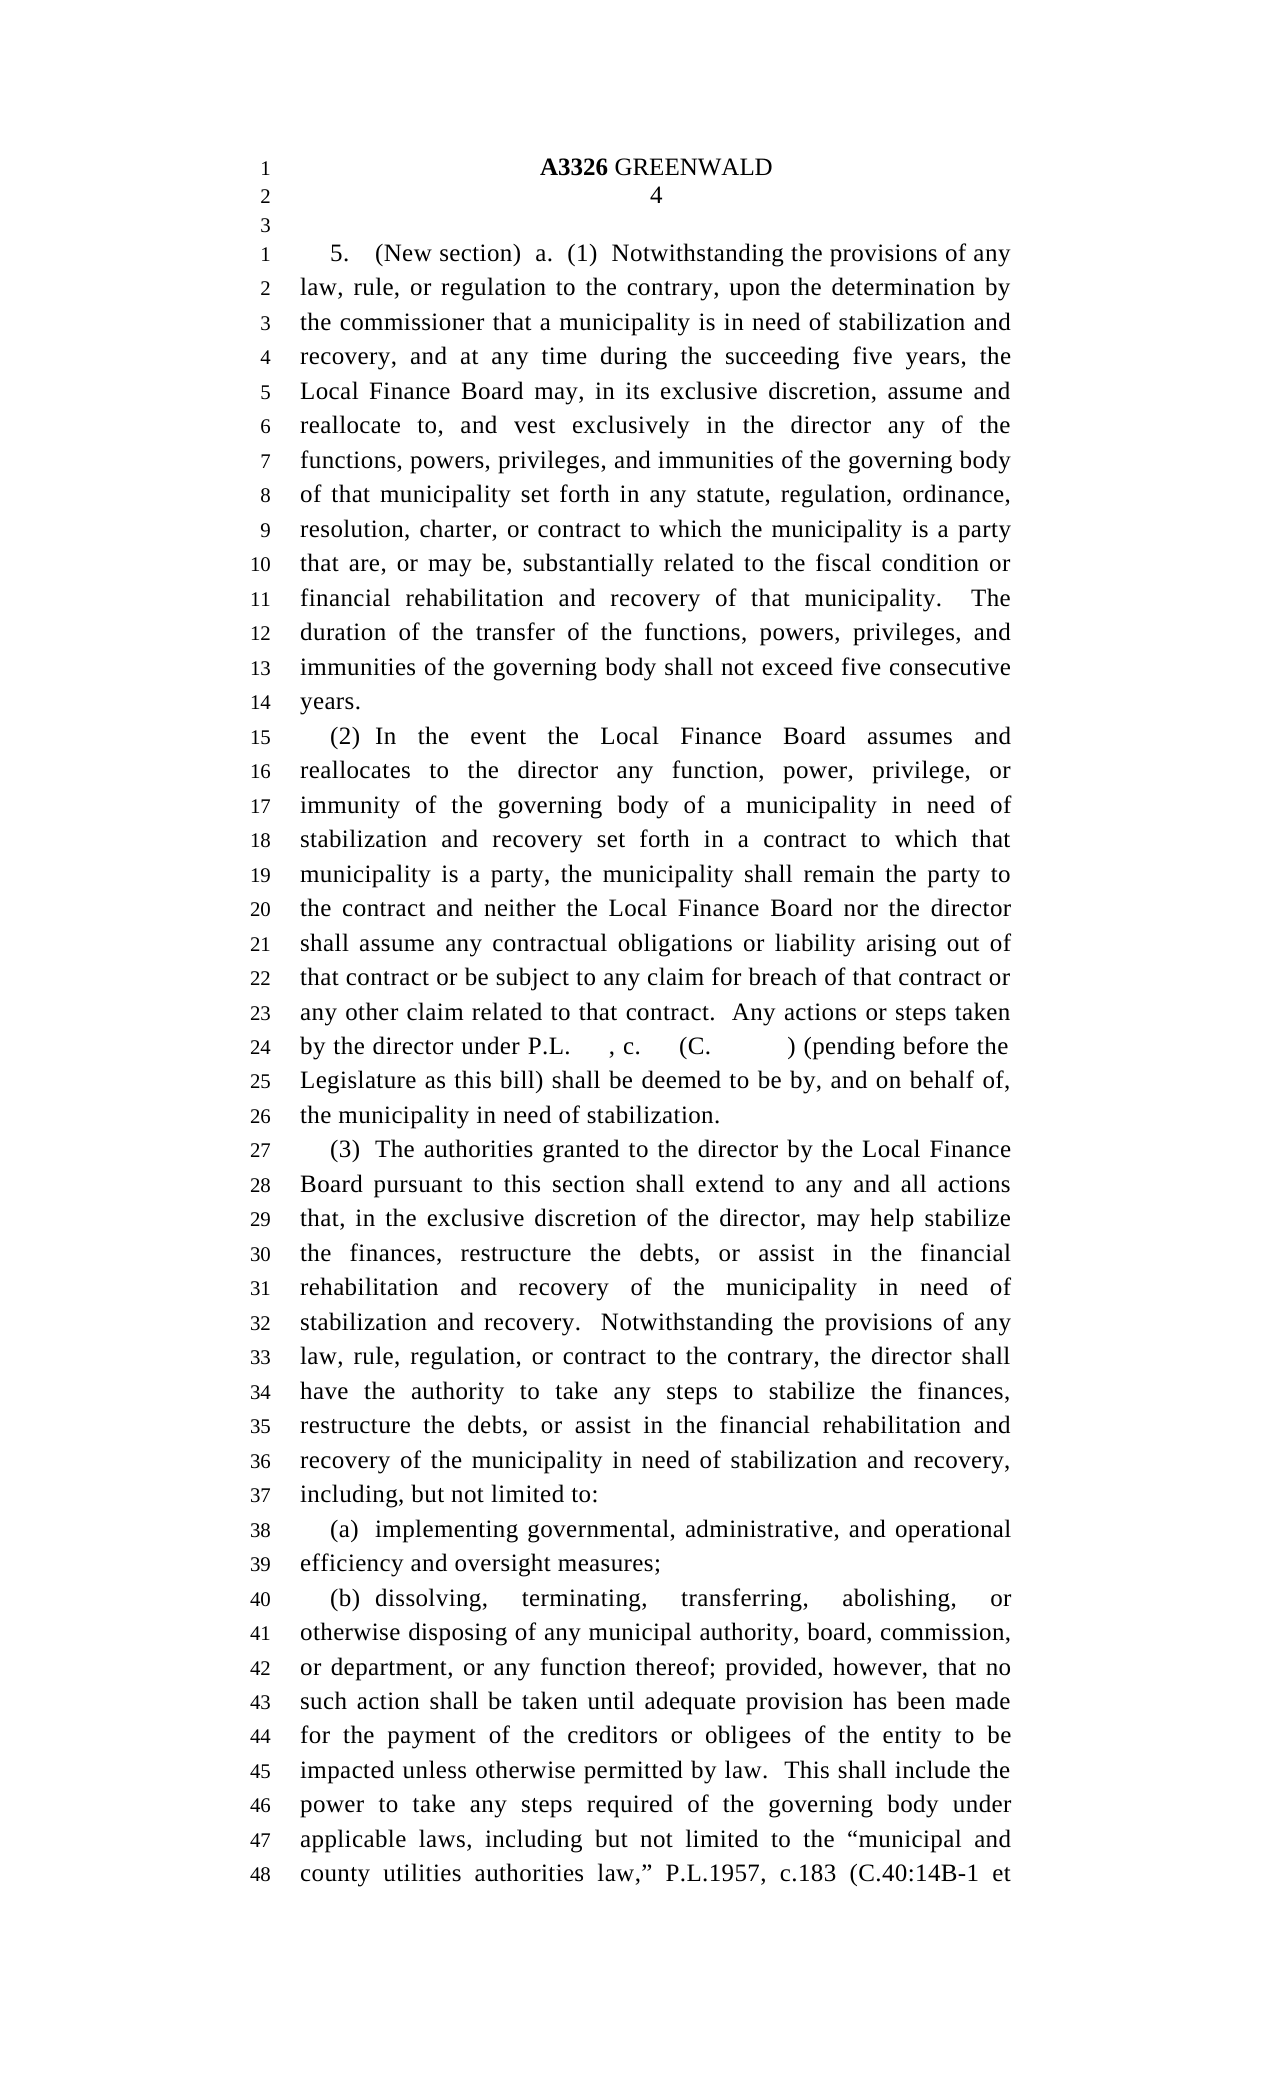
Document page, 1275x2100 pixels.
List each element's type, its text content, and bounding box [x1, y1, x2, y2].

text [300, 1583, 1012, 1887]
text (3) The authorities granted to the director by the Local Finance Board pursuant to this section shall extend to any and all actions that, in the exclusive discretion of the director, may help stabilize the finances, restructure the debts, or assist in the financial rehabilitation and recovery of the municipality in need of stabilization and recovery. Notwithstanding the provisions of any law, rule, regulation, or contract to the contrary, the director shall have the authority to take any steps to stabilize the finances, restructure the debts, or assist in the financial rehabilitation and recovery of the municipality in need of stabilization and recovery, including, but not limited to: [300, 1134, 1012, 1508]
text (a) implementing governmental, administrative, and operational efficiency and oversight measures; [300, 1514, 1012, 1577]
text (2) In the event the Local Finance Board assumes and reallocates to the director any function, power, privilege, or immunity of the governing body of a municipality in need of stabilization and recovery set forth in a contract to which that municipality is a party, the municipality shall remain the party to the contract and neither the Local Finance Board nor the director shall assume any contractual obligations or liability arising out of that contract or be subject to any claim for breach of that contract or any other claim related to that contract. Any actions or steps taken by the director under P.L. , c. (C. ) (pending before the Legislature as this bill) shall be deemed to be by, and on behalf of, the municipality in need of stabilization. [300, 721, 1012, 1129]
text 5. (New section) a. (1) Notwithstanding the provisions of any law, rule, or regulation to the contrary, upon the determination by the commissioner that a municipality is in need of stabilization and recovery, and at any time during the succeeding five years, the Local Finance Board may, in its exclusive discretion, assume and reallocate to, and vest exclusively in the director any of the functions, powers, privileges, and immunities of the governing body of that municipality set forth in any statute, regulation, ordinance, resolution, charter, or contract to which the municipality is a party that are, or may be, substantially related to the fiscal condition or financial rehabilitation and recovery of that municipality. The duration of the transfer of the functions, powers, privileges, and immunities of the governing body shall not exceed five consecutive years. [300, 238, 1012, 715]
